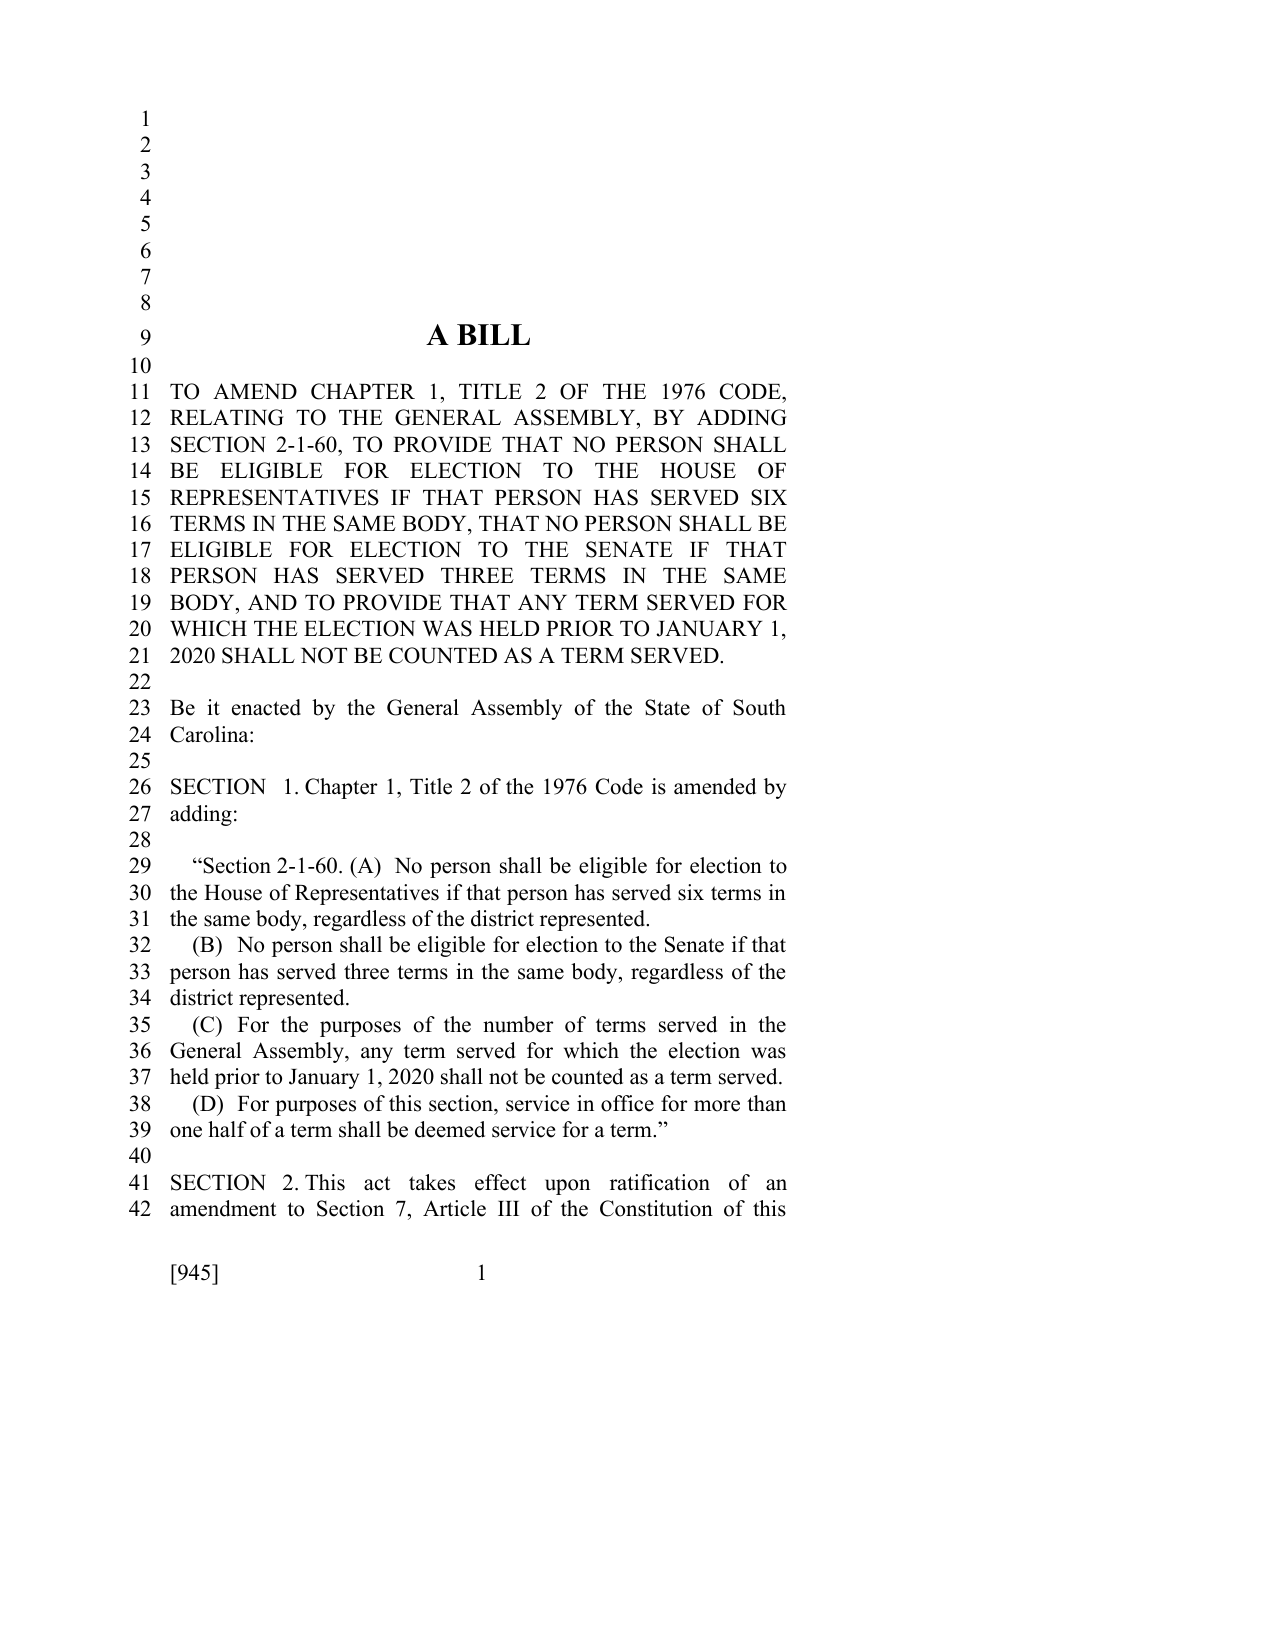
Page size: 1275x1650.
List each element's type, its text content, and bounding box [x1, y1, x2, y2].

text (B) No person shall be eligible for election to the Senate if that person has served three terms in the same body, regardless of the district represented. [169, 932, 787, 1011]
text SECTION 1. Chapter 1, Title 2 of the 1976 Code is amended by adding: [169, 773, 787, 826]
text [169, 1169, 787, 1221]
text (D) For purposes of this section, service in office for more than one half of a term shall be deemed service for a term.” [169, 1090, 787, 1142]
text (C) For the purposes of the number of terms served in the General Assembly, any term served for which the election was held prior to January 1, 2020 shall not be counted as a term served. [169, 1011, 787, 1090]
text A BILL [169, 316, 787, 352]
text Be it enacted by the General Assembly of the State of South Carolina: [169, 694, 787, 747]
text “Section 2-1-60. (A) No person shall be eligible for election to the House of Representatives if that person has served six terms in the same body, regardless of the district represented. [169, 852, 787, 932]
text TO AMEND CHAPTER 1, TITLE 2 OF THE 1976 CODE, RELATING TO THE GENERAL ASSEMBLY, BY ADDING SECTION 2-1-60, TO PROVIDE THAT NO PERSON SHALL BE ELIGIBLE FOR ELECTION TO THE HOUSE OF REPRESENTATIVES IF THAT PERSON HAS SERVED SIX TERMS IN THE SAME BODY, THAT NO PERSON SHALL BE ELIGIBLE FOR ELECTION TO THE SENATE IF THAT PERSON HAS SERVED THREE TERMS IN THE SAME BODY, AND TO PROVIDE THAT ANY TERM SERVED FOR WHICH THE ELECTION WAS HELD PRIOR TO JANUARY 1, 2020 SHALL NOT BE COUNTED AS A TERM SERVED. [169, 378, 787, 668]
